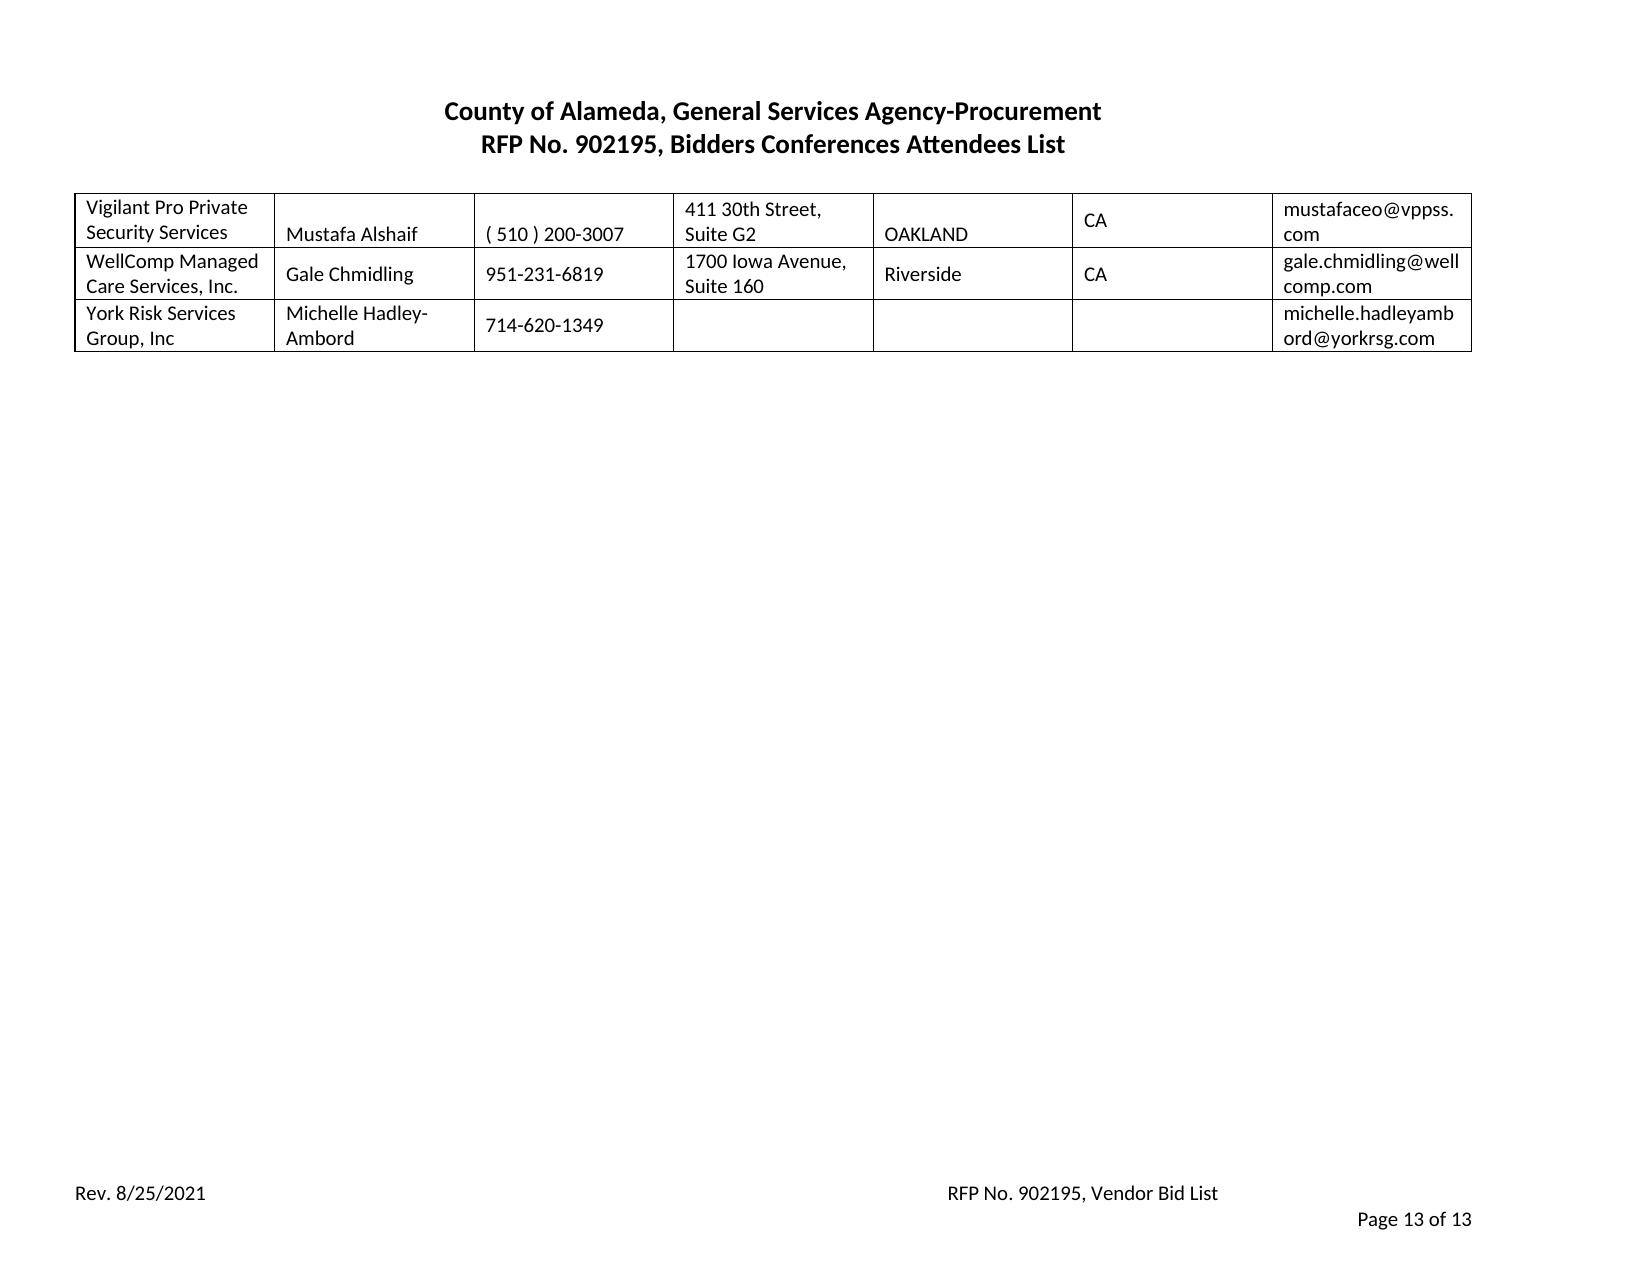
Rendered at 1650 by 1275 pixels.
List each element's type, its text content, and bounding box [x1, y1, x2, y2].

table_cell York Risk Services Group, Inc [76, 300, 274, 351]
table_cell mustafaceo@vppss.com [1273, 194, 1471, 247]
table_cell 1700 Iowa Avenue, Suite 160 [674, 248, 873, 299]
table_cell Riverside [874, 248, 1072, 299]
table_cell Mustafa Alshaif [275, 194, 474, 247]
table_cell Vigilant Pro Private Security Services [76, 194, 274, 247]
table_cell 411 30th Street, Suite G2 [674, 194, 873, 247]
table_cell ( 510 ) 200-3007 [475, 194, 673, 247]
table_cell 951-231-6819 [475, 248, 673, 299]
table_cell Gale Chmidling [275, 248, 474, 299]
table_cell michelle.hadleyambord@yorkrsg.com [1273, 300, 1471, 351]
table_cell Michelle Hadley-Ambord [275, 300, 474, 351]
table_cell OAKLAND [874, 194, 1072, 247]
table_cell [1073, 300, 1272, 351]
table_cell WellComp Managed Care Services, Inc. [76, 248, 274, 299]
table_cell [874, 300, 1072, 351]
table_cell CA [1073, 194, 1272, 247]
table_cell gale.chmidling@wellcomp.com [1273, 248, 1471, 299]
table_cell CA [1073, 248, 1272, 299]
table_cell 714-620-1349 [475, 300, 673, 351]
table_cell [674, 300, 873, 351]
